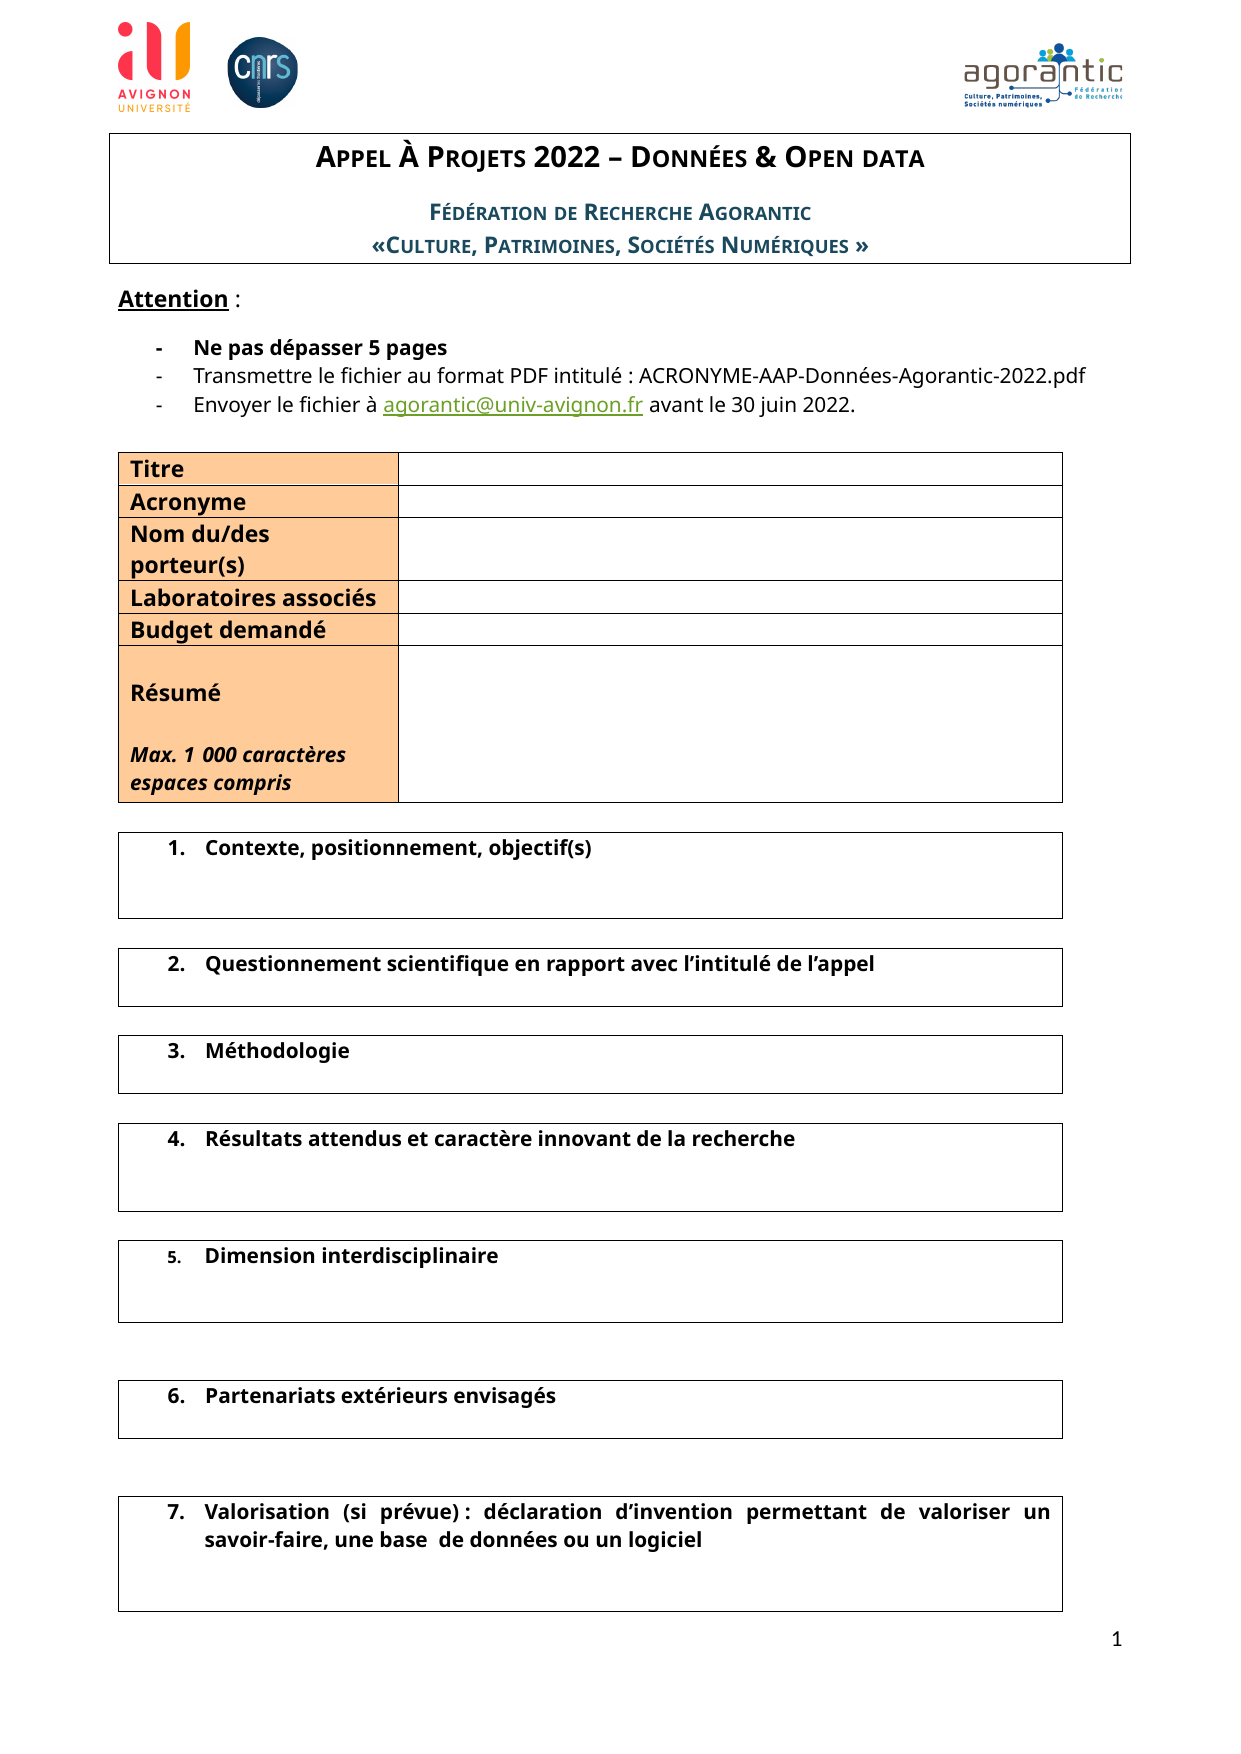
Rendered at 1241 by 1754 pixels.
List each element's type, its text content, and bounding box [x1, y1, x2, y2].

table_header [399, 453, 1062, 484]
table_cell Budget demandé [119, 614, 398, 645]
picture [227, 37, 298, 108]
text Fédération de Recherche Agorantic [110, 192, 1130, 226]
table_cell [399, 486, 1062, 517]
table_cell [399, 581, 1062, 613]
table_header Résultats attendus et caractère innovant de la recherche [119, 1124, 1062, 1211]
list Ne pas dépasser 5 pages [156, 333, 1122, 362]
table_cell [399, 646, 1062, 802]
table_header Valorisation (si prévue) : déclaration d’invention permettant de valoriser un savoir-faire, une base de données ou un logiciel [119, 1497, 1062, 1611]
table_cell Nom du/des porteur(s) [119, 518, 398, 580]
table_cell Acronyme [119, 486, 398, 517]
table_cell Laboratoires associés [119, 581, 398, 613]
table_cell [399, 518, 1062, 580]
table_header Contexte, positionnement, objectif(s) [119, 833, 1062, 918]
picture [964, 24, 1123, 130]
text «Culture, Patrimoines, Sociétés Numériques » [110, 226, 1130, 263]
table_header Partenariats extérieurs envisagés [119, 1381, 1062, 1438]
table_header Méthodologie [119, 1036, 1062, 1093]
picture [118, 22, 190, 112]
table_cell Résumé Max. 1 000 caractères espaces compris [119, 646, 398, 802]
table_cell [399, 614, 1062, 645]
list Envoyer le fichier à agorantic@univ-avignon.fr avant le 30 juin 2022. [156, 390, 1122, 418]
text Attention : [118, 283, 1122, 314]
text Appel À Projets 2022 – Données & Open data [110, 134, 1130, 176]
table_header Titre [119, 453, 398, 484]
table_header Dimension interdisciplinaire [119, 1241, 1062, 1322]
list Transmettre le fichier au format PDF intitulé : ACRONYME-AAP-Données-Agorantic-2022.pdf [156, 362, 1122, 390]
table_header Questionnement scientifique en rapport avec l’intitulé de l’appel [119, 949, 1062, 1006]
